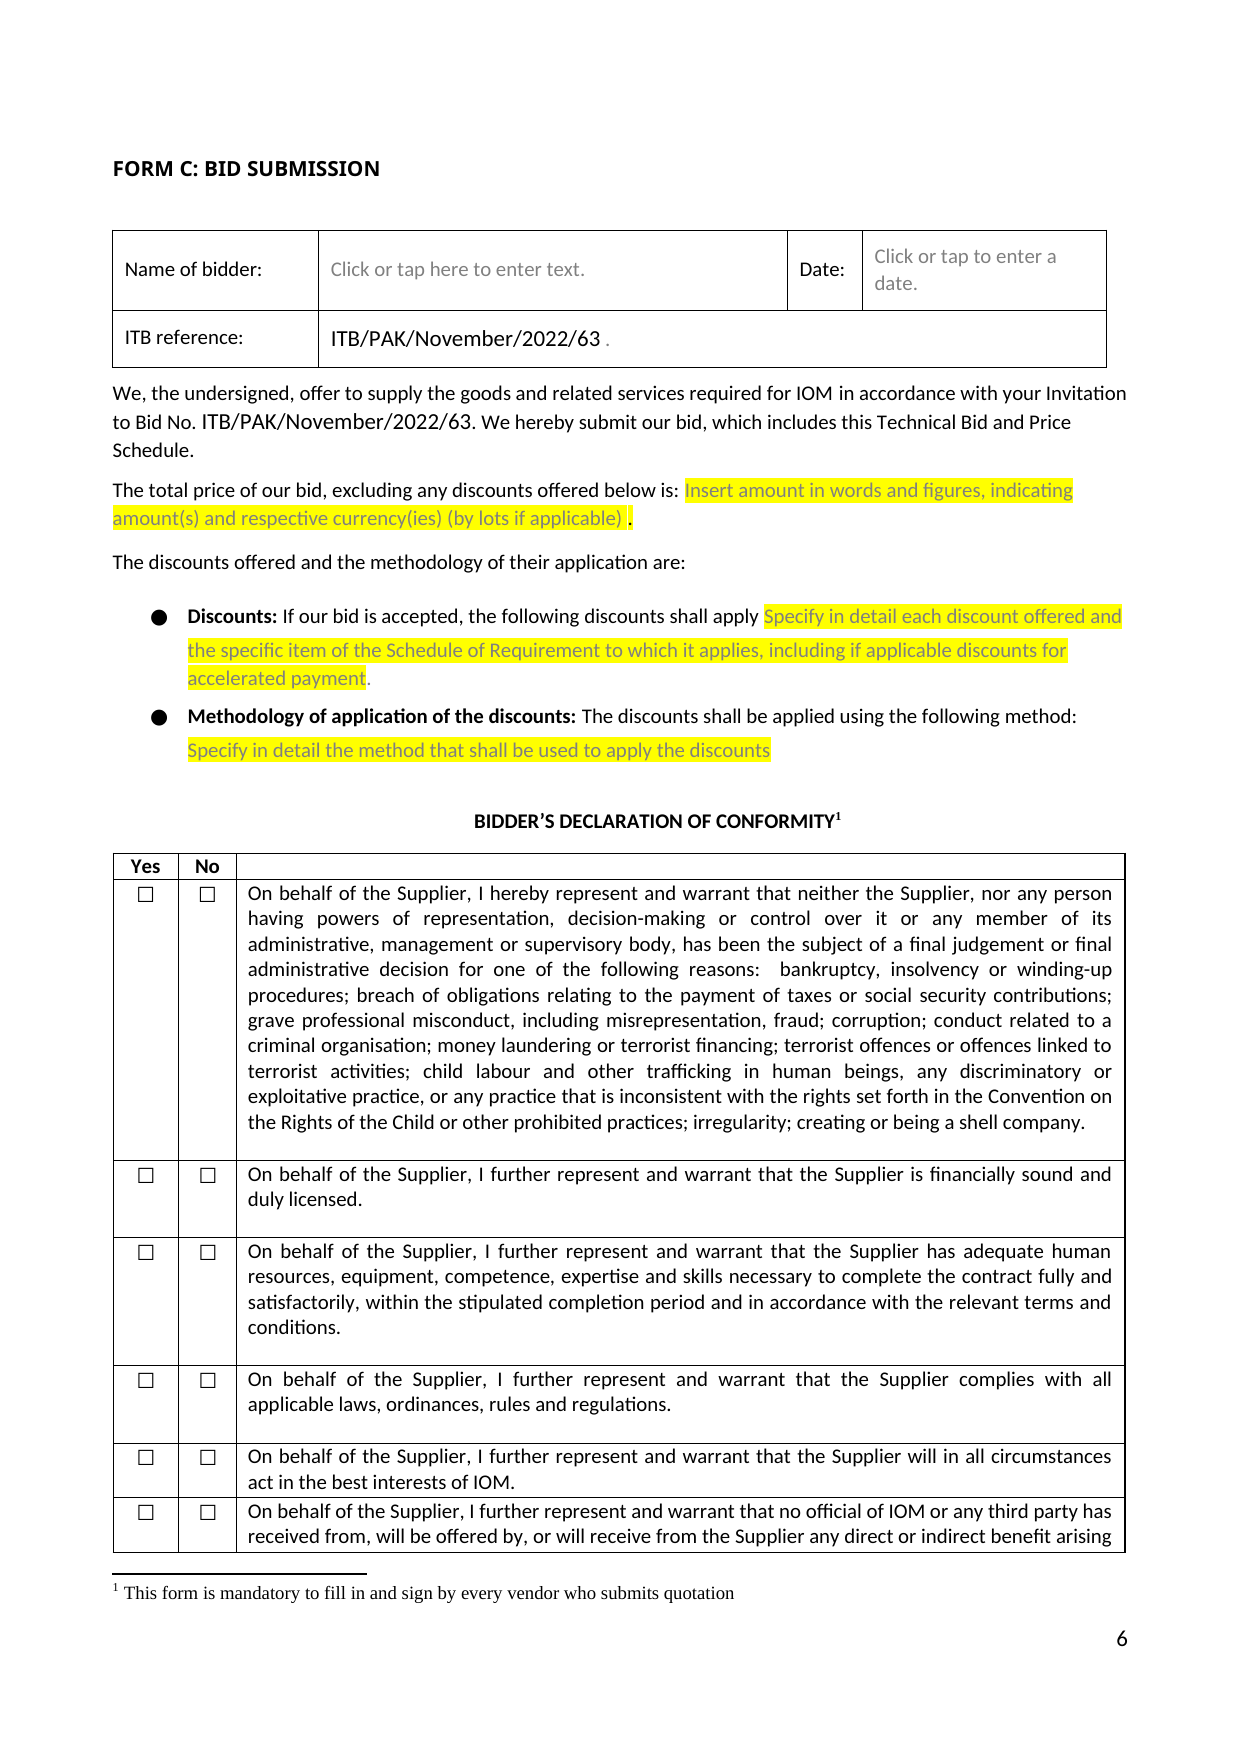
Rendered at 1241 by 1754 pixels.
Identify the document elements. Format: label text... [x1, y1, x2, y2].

table_cell On behalf of the Supplier, I further represent and warrant that the Supplier complies with all applicable laws, ordinances, rules and regulations. [237, 1366, 1124, 1442]
table_cell ITB reference: [113, 311, 318, 367]
text The discounts offered and the methodology of their application are: [112, 549, 1128, 574]
table_header Yes [114, 854, 178, 879]
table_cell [237, 1498, 1124, 1552]
table_header No [179, 854, 236, 879]
subtitle FORM C: BID SUBMISSION [112, 154, 1128, 183]
table_cell . [319, 311, 1106, 367]
table_cell On behalf of the Supplier, I further represent and warrant that the Supplier is financially sound and duly licensed. [237, 1161, 1124, 1237]
list BIDDER’S DECLARATION OF CONFORMITY [187, 808, 1128, 834]
table_header Date: [788, 231, 862, 310]
list Methodology of application of the discounts: The discounts shall be applied using the following method: [150, 692, 1128, 762]
text The total price of our bid, excluding any discounts offered below is: . [112, 477, 1128, 530]
list Discounts: If our bid is accepted, the following discounts shall apply . [150, 593, 1128, 690]
table_header Name of bidder: [113, 231, 318, 310]
table_cell On behalf of the Supplier, I hereby represent and warrant that neither the Supplier, nor any person having powers of representation, decision-making or control over it or any member of its administrative, management or supervisory body, has been the subject of a final judgement or final administrative decision for one of the following reasons: bankruptcy, insolvency or winding-up procedures; breach of obligations relating to the payment of taxes or social security contributions; grave professional misconduct, including misrepresentation, fraud; corruption; conduct related to a criminal organisation; money laundering or terrorist financing; terrorist offences or offences linked to terrorist activities; child labour and other trafficking in human beings, any discriminatory or exploitative practice, or any practice that is inconsistent with the rights set forth in the Convention on the Rights of the Child or other prohibited practices; irregularity; creating or being a shell company. [237, 880, 1124, 1160]
text We, the undersigned, offer to supply the goods and related services required for IOM in accordance with your Invitation to Bid No. . We hereby submit our bid, which includes this Technical Bid and Price Schedule. [112, 380, 1128, 463]
table_header . [319, 231, 787, 310]
table_cell On behalf of the Supplier, I further represent and warrant that the Supplier has adequate human resources, equipment, competence, expertise and skills necessary to complete the contract fully and satisfactorily, within the stipulated completion period and in accordance with the relevant terms and conditions. [237, 1238, 1124, 1365]
table_cell On behalf of the Supplier, I further represent and warrant that the Supplier will in all circumstances act in the best interests of IOM. [237, 1444, 1124, 1497]
table_header . [863, 231, 1106, 310]
table_header [237, 854, 1124, 879]
